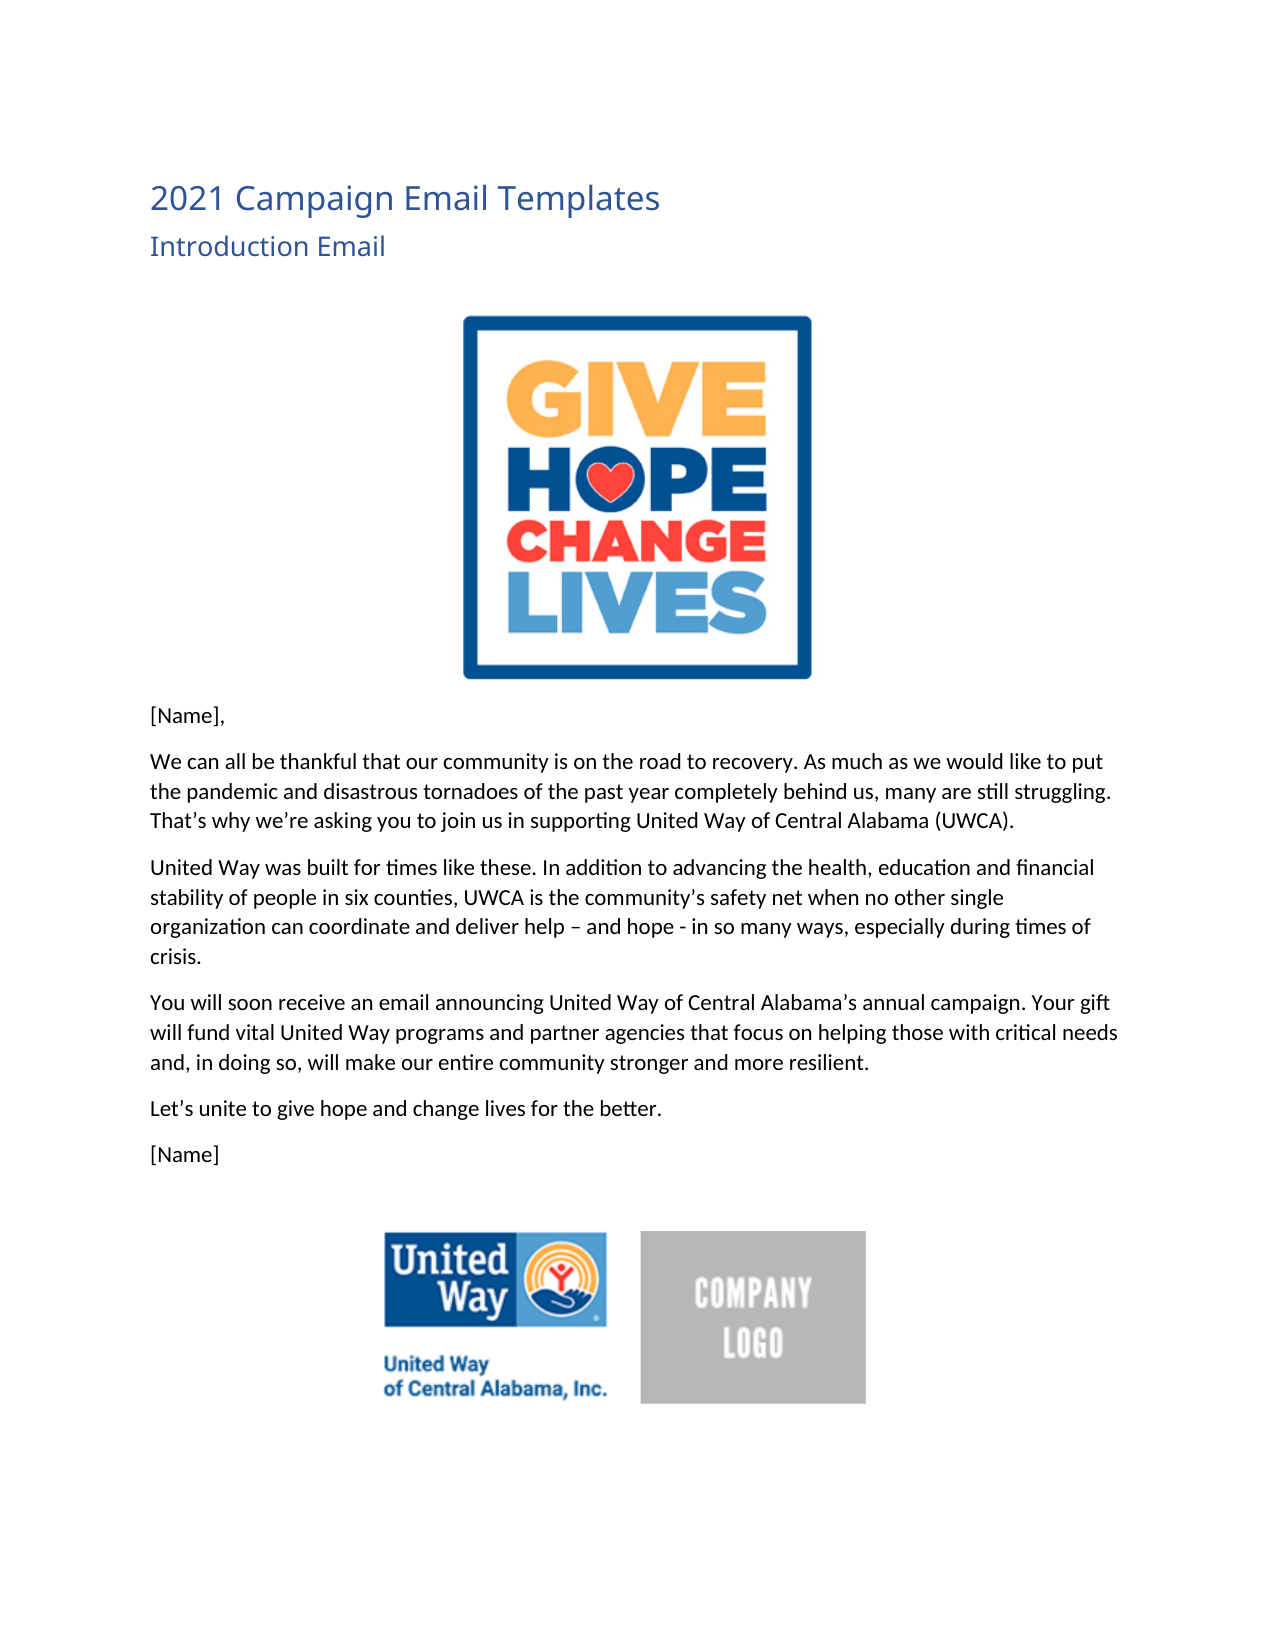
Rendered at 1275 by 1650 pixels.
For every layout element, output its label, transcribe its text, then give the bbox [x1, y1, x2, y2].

subtitle 2021 Campaign Email Templates [150, 175, 1125, 220]
text You will soon receive an email announcing United Way of Central Alabama’s annual campaign. Your gift will fund vital United Way programs and partner agencies that focus on helping those with critical needs and, in doing so, will make our entire community stronger and more resilient. [150, 988, 1125, 1076]
text United Way was built for times like these. In addition to advancing the health, education and financial stability of people in six counties, UWCA is the community’s safety net when no other single organization can coordinate and deliver help – and hope - in so many ways, especially during times of crisis. [150, 853, 1125, 970]
picture [357, 1186, 918, 1476]
text [Name] [150, 1140, 1125, 1168]
text We can all be thankful that our community is on the road to recovery. As much as we would like to put the pandemic and disastrous tornadoes of the past year completely behind us, many are still struggling. That’s why we’re asking you to join us in supporting United Way of Central Alabama (UWCA). [150, 747, 1125, 834]
text [Name], [150, 701, 1125, 729]
picture [267, 312, 1008, 683]
text Let’s unite to give hope and change lives for the better. [150, 1094, 1125, 1122]
subtitle Introduction Email [150, 227, 1125, 264]
